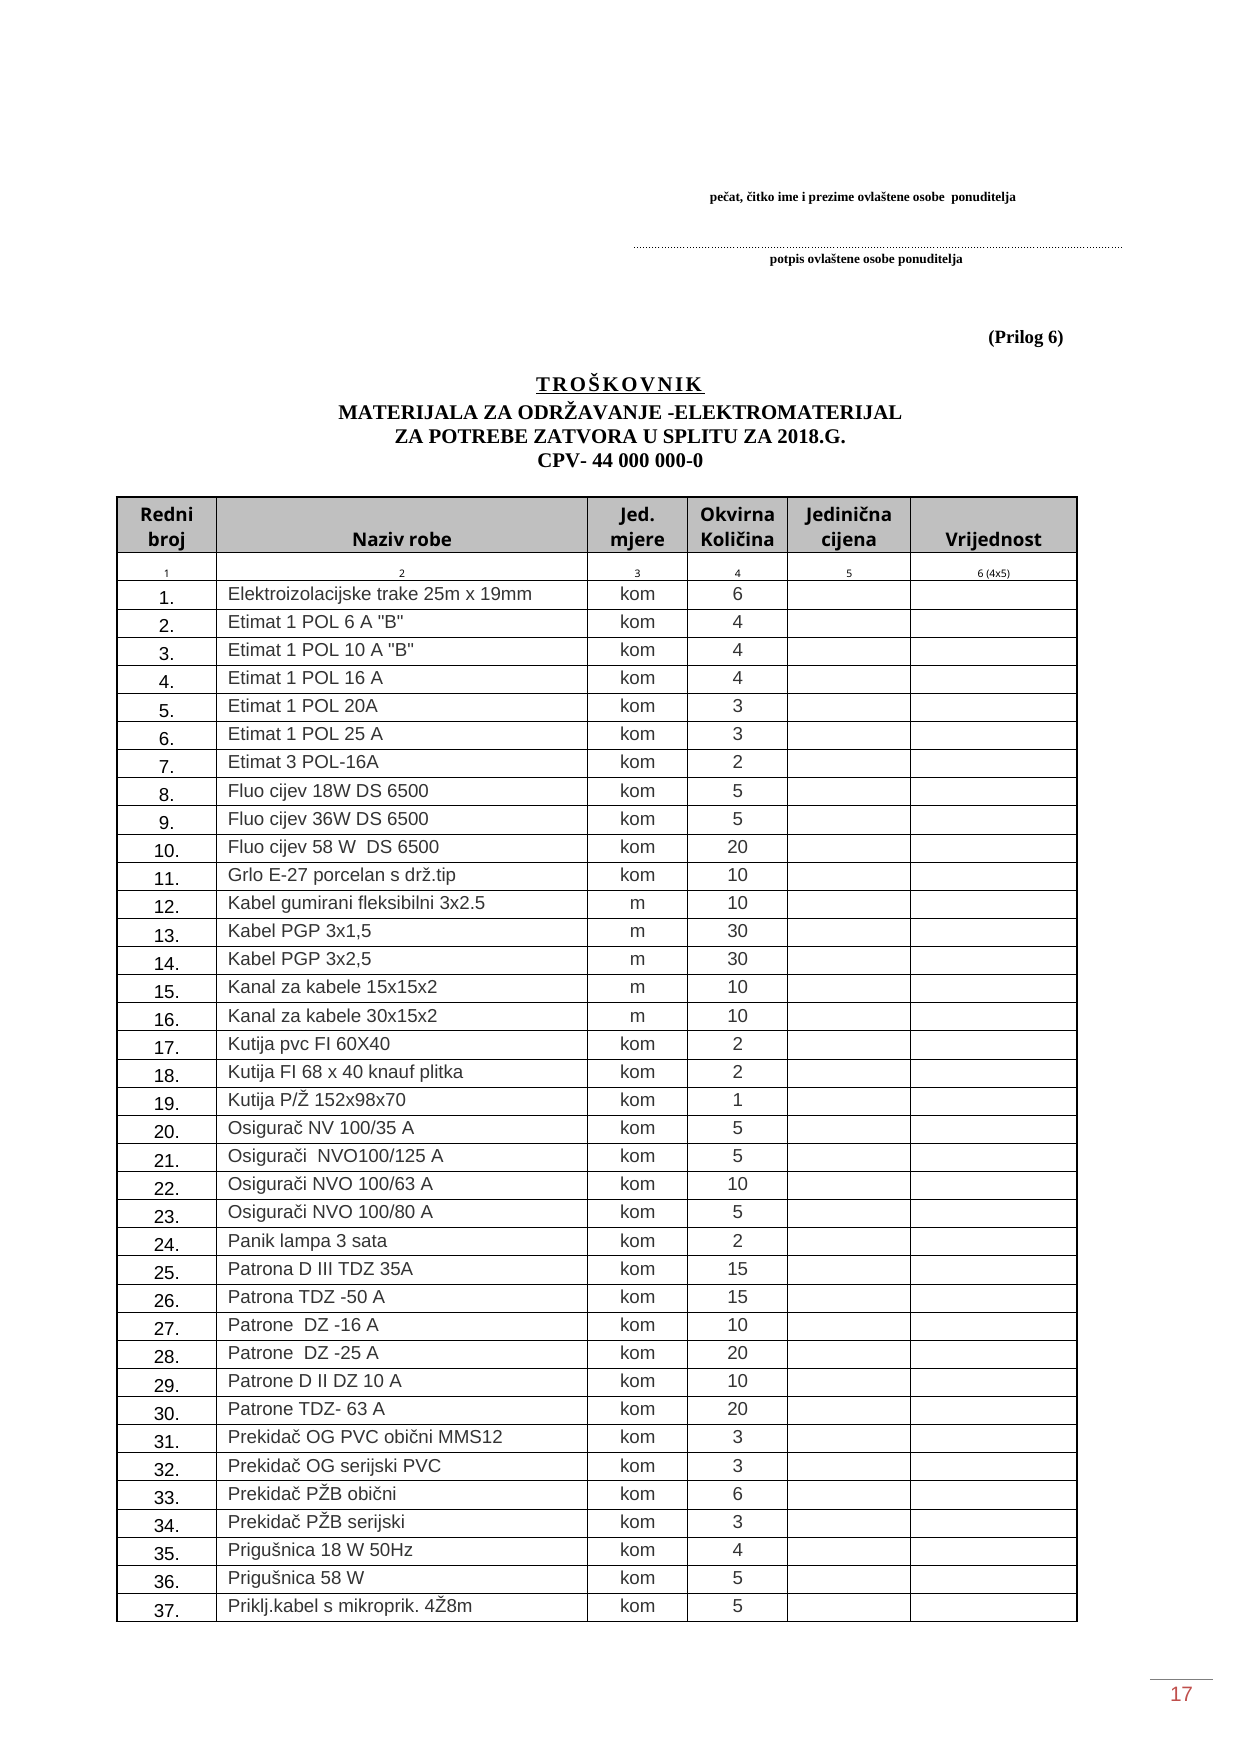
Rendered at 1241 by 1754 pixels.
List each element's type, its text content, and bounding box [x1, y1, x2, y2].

table_cell Prigušnica 18 W 50Hz [217, 1538, 587, 1565]
table_cell Etimat 1 POL 6 A "B" [217, 610, 587, 637]
table_cell 2. [118, 610, 216, 637]
table_cell [911, 806, 1076, 833]
table_cell kom [588, 694, 687, 721]
table_cell 5 [688, 1144, 787, 1171]
table_cell Fluo cijev 18W DS 6500 [217, 778, 587, 805]
table_cell kom [588, 1481, 687, 1508]
table_cell [911, 1172, 1076, 1199]
table_cell [911, 666, 1076, 693]
text (Prilog 6) [856, 326, 1122, 348]
table_cell [911, 891, 1076, 918]
table_cell Etimat 1 POL 16 A [217, 666, 587, 693]
table_cell [911, 919, 1076, 946]
table_cell Elektroizolacijske trake 25m x 19mm [217, 581, 587, 608]
text potpis ovlaštene osobe ponuditelja [487, 251, 1122, 277]
table_cell 5 [688, 1116, 787, 1143]
table_cell 3 [688, 1453, 787, 1480]
table_cell 14. [118, 947, 216, 974]
table_header Vrijednost [911, 498, 1076, 552]
table_cell 20 [688, 835, 787, 862]
table_cell [911, 1060, 1076, 1087]
table_cell 10 [688, 891, 787, 918]
table_cell 5 [688, 1566, 787, 1593]
table_cell 35. [118, 1538, 216, 1565]
table_cell Prekidač PŽB obični [217, 1481, 587, 1508]
table_cell 10 [688, 975, 787, 1002]
table_cell [788, 778, 910, 805]
table_cell kom [588, 1397, 687, 1424]
table_cell kom [588, 666, 687, 693]
table_cell 10 [688, 863, 787, 890]
table_cell 6 (4x5) [911, 553, 1076, 580]
table_cell 5. [118, 694, 216, 721]
table_cell 4 [688, 638, 787, 665]
text pečat, čitko ime i prezime ovlaštene osobe ponuditelja [487, 189, 1122, 215]
table_cell 15 [688, 1285, 787, 1312]
table_cell [788, 1060, 910, 1087]
table_cell [911, 1313, 1076, 1340]
table_cell [788, 1397, 910, 1424]
table_cell [911, 1397, 1076, 1424]
table_cell [788, 947, 910, 974]
table_cell 12. [118, 891, 216, 918]
table_cell Prekidač PŽB serijski [217, 1510, 587, 1537]
table_cell [911, 694, 1076, 721]
table_cell 32. [118, 1453, 216, 1480]
table_cell [788, 638, 910, 665]
table_cell Patrone DZ -25 A [217, 1341, 587, 1368]
table_cell 9. [118, 806, 216, 833]
table_cell Kanal za kabele 15x15x2 [217, 975, 587, 1002]
table_cell [911, 638, 1076, 665]
table_cell 4 [688, 666, 787, 693]
table_cell [911, 1594, 1076, 1621]
table_cell 5 [788, 553, 910, 580]
table_cell kom [588, 1144, 687, 1171]
table_cell 10. [118, 835, 216, 862]
text CPV- 44 000 000-0 [118, 448, 1122, 472]
table_cell 16. [118, 1003, 216, 1030]
table_cell [788, 1510, 910, 1537]
table_cell [911, 1200, 1076, 1227]
table_header Jed. mjere [588, 498, 687, 552]
table_cell 2 [217, 553, 587, 580]
table_cell [911, 1341, 1076, 1368]
table_cell 4 [688, 610, 787, 637]
table_cell [788, 1228, 910, 1255]
table_cell 1 [688, 1088, 787, 1115]
table_cell [788, 1256, 910, 1283]
table_cell 20 [688, 1397, 787, 1424]
table_cell Fluo cijev 36W DS 6500 [217, 806, 587, 833]
table_cell 11. [118, 863, 216, 890]
table_cell [911, 1453, 1076, 1480]
table_cell m [588, 1003, 687, 1030]
table_cell 20. [118, 1116, 216, 1143]
table_cell Kutija FI 68 x 40 knauf plitka [217, 1060, 587, 1087]
table_cell [911, 1144, 1076, 1171]
table_cell [788, 1538, 910, 1565]
table_cell Kabel gumirani fleksibilni 3x2.5 [217, 891, 587, 918]
table_cell 34. [118, 1510, 216, 1537]
table_cell 27. [118, 1313, 216, 1340]
table_cell kom [588, 1425, 687, 1452]
table_cell 18. [118, 1060, 216, 1087]
table_cell 6 [688, 1481, 787, 1508]
table_cell kom [588, 750, 687, 777]
table_cell 2 [688, 1060, 787, 1087]
table_cell [788, 1116, 910, 1143]
table_cell Kabel PGP 3x2,5 [217, 947, 587, 974]
table_cell 22. [118, 1172, 216, 1199]
table_cell Kutija pvc FI 60X40 [217, 1031, 587, 1058]
text TROŠKOVNIK [118, 372, 1122, 396]
table_cell [911, 947, 1076, 974]
table_cell [788, 1566, 910, 1593]
table_cell 3 [688, 1425, 787, 1452]
table_cell kom [588, 835, 687, 862]
table_cell [911, 778, 1076, 805]
table_cell [788, 1172, 910, 1199]
table_cell 28. [118, 1341, 216, 1368]
table_cell Patrona D III TDZ 35A [217, 1256, 587, 1283]
table_cell 3 [588, 553, 687, 580]
table_cell [911, 1116, 1076, 1143]
table_cell [911, 581, 1076, 608]
table_cell 2 [688, 1228, 787, 1255]
table_cell kom [588, 1031, 687, 1058]
table_cell 4 [688, 553, 787, 580]
table_cell Prekidač OG PVC obični MMS12 [217, 1425, 587, 1452]
table_cell 10 [688, 1369, 787, 1396]
table_cell 15 [688, 1256, 787, 1283]
table_cell 20 [688, 1341, 787, 1368]
table_cell [911, 1285, 1076, 1312]
table_cell 8. [118, 778, 216, 805]
table_cell Kutija P/Ž 152x98x70 [217, 1088, 587, 1115]
table_cell [788, 1003, 910, 1030]
table_cell Etimat 1 POL 10 A "B" [217, 638, 587, 665]
table_cell Fluo cijev 58 W DS 6500 [217, 835, 587, 862]
table_cell [788, 1453, 910, 1480]
table_cell 3 [688, 694, 787, 721]
table_cell Prekidač OG serijski PVC [217, 1453, 587, 1480]
table_cell m [588, 919, 687, 946]
table_cell kom [588, 1341, 687, 1368]
table_cell 15. [118, 975, 216, 1002]
table_cell 1. [118, 581, 216, 608]
table_cell 29. [118, 1369, 216, 1396]
table_cell kom [588, 1256, 687, 1283]
table_cell [911, 1256, 1076, 1283]
table_cell kom [588, 1172, 687, 1199]
table_cell 7. [118, 750, 216, 777]
table_cell [788, 1481, 910, 1508]
table_cell [911, 975, 1076, 1002]
table_cell [788, 666, 910, 693]
table_header Okvirna Količina [688, 498, 787, 552]
table_cell 4. [118, 666, 216, 693]
table_cell Priklj.kabel s mikroprik. 4Ž8m [217, 1594, 587, 1621]
table_cell Patrone D II DZ 10 A [217, 1369, 587, 1396]
table_cell [788, 891, 910, 918]
table_cell kom [588, 1228, 687, 1255]
table_cell Osigurači NVO 100/80 A [217, 1200, 587, 1227]
table_cell [911, 1369, 1076, 1396]
table_cell 30 [688, 919, 787, 946]
table_cell 4 [688, 1538, 787, 1565]
table_cell 23. [118, 1200, 216, 1227]
table_cell Kabel PGP 3x1,5 [217, 919, 587, 946]
table_cell [788, 863, 910, 890]
table_cell 26. [118, 1285, 216, 1312]
table_cell Kanal za kabele 30x15x2 [217, 1003, 587, 1030]
text ZA POTREBE ZATVORA U SPLITU ZA 2018.G. [118, 424, 1122, 448]
table_cell 37. [118, 1594, 216, 1621]
table_cell [911, 1031, 1076, 1058]
table_cell Patrone TDZ- 63 A [217, 1397, 587, 1424]
table_cell [788, 1425, 910, 1452]
table_cell [788, 750, 910, 777]
table_cell m [588, 891, 687, 918]
table_cell [788, 722, 910, 749]
table_cell Osigurači NVO100/125 A [217, 1144, 587, 1171]
table_cell Etimat 1 POL 20A [217, 694, 587, 721]
table_cell kom [588, 778, 687, 805]
table_cell 2 [688, 750, 787, 777]
table_cell [911, 1481, 1076, 1508]
table_cell 6. [118, 722, 216, 749]
table_cell [911, 1003, 1076, 1030]
table_cell kom [588, 1116, 687, 1143]
table_cell m [588, 975, 687, 1002]
table_cell [788, 835, 910, 862]
table_cell kom [588, 1538, 687, 1565]
table_cell kom [588, 1200, 687, 1227]
table_cell Patrona TDZ -50 A [217, 1285, 587, 1312]
table_cell [788, 1313, 910, 1340]
table_cell 21. [118, 1144, 216, 1171]
table_cell kom [588, 610, 687, 637]
table_cell 3. [118, 638, 216, 665]
table_cell 24. [118, 1228, 216, 1255]
table_cell [911, 1510, 1076, 1537]
table_cell 13. [118, 919, 216, 946]
table_cell 33. [118, 1481, 216, 1508]
table_cell kom [588, 1313, 687, 1340]
table_cell kom [588, 581, 687, 608]
table_cell 36. [118, 1566, 216, 1593]
table_cell kom [588, 1369, 687, 1396]
table_cell Osigurači NVO 100/63 A [217, 1172, 587, 1199]
table_cell 30. [118, 1397, 216, 1424]
table_cell 10 [688, 1003, 787, 1030]
table_cell 31. [118, 1425, 216, 1452]
table_cell [788, 694, 910, 721]
table_cell kom [588, 806, 687, 833]
table_cell kom [588, 1594, 687, 1621]
table_cell Etimat 3 POL-16A [217, 750, 587, 777]
text MATERIJALA ZA ODRŽAVANJE -ELEKTROMATERIJAL [118, 400, 1122, 424]
table_header Naziv robe [217, 498, 587, 552]
table_cell Patrone DZ -16 A [217, 1313, 587, 1340]
table_cell 17. [118, 1031, 216, 1058]
table_cell 5 [688, 778, 787, 805]
table_cell [911, 1538, 1076, 1565]
table_cell [788, 1088, 910, 1115]
table_cell [911, 1088, 1076, 1115]
table_cell 1 [118, 553, 216, 580]
table_cell [788, 919, 910, 946]
table_cell 3 [688, 722, 787, 749]
table_cell [788, 581, 910, 608]
table_cell [788, 1341, 910, 1368]
table_cell 25. [118, 1256, 216, 1283]
table_cell 19. [118, 1088, 216, 1115]
table_cell kom [588, 722, 687, 749]
table_cell Grlo E-27 porcelan s drž.tip [217, 863, 587, 890]
table_cell 6 [688, 581, 787, 608]
table_cell kom [588, 1088, 687, 1115]
table_cell [911, 1228, 1076, 1255]
table_cell [911, 863, 1076, 890]
table_cell kom [588, 1285, 687, 1312]
table_cell Etimat 1 POL 25 A [217, 722, 587, 749]
table_cell [911, 610, 1076, 637]
table_cell [788, 1200, 910, 1227]
table_cell kom [588, 1510, 687, 1537]
table_cell kom [588, 1453, 687, 1480]
table_cell kom [588, 638, 687, 665]
table_cell [911, 1425, 1076, 1452]
table_cell [788, 1144, 910, 1171]
table_cell Panik lampa 3 sata [217, 1228, 587, 1255]
table_header Jedinična cijena [788, 498, 910, 552]
table_cell 2 [688, 1031, 787, 1058]
table_header Redni broj [118, 498, 216, 552]
table_cell kom [588, 863, 687, 890]
table_cell Osigurač NV 100/35 A [217, 1116, 587, 1143]
table_cell 30 [688, 947, 787, 974]
table_cell 5 [688, 1200, 787, 1227]
table_cell [788, 1594, 910, 1621]
table_cell 10 [688, 1172, 787, 1199]
table_cell [788, 1031, 910, 1058]
table_cell [788, 1285, 910, 1312]
table_cell [788, 975, 910, 1002]
table_cell [788, 806, 910, 833]
table_cell [788, 610, 910, 637]
table_cell [911, 722, 1076, 749]
table_cell kom [588, 1060, 687, 1087]
table_cell m [588, 947, 687, 974]
table_cell Prigušnica 58 W [217, 1566, 587, 1593]
table_cell [788, 1369, 910, 1396]
table_cell [911, 750, 1076, 777]
table_cell 5 [688, 1594, 787, 1621]
table_cell 10 [688, 1313, 787, 1340]
table_cell [911, 1566, 1076, 1593]
table_cell 5 [688, 806, 787, 833]
table_cell kom [588, 1566, 687, 1593]
table_cell 3 [688, 1510, 787, 1537]
table_cell [911, 835, 1076, 862]
